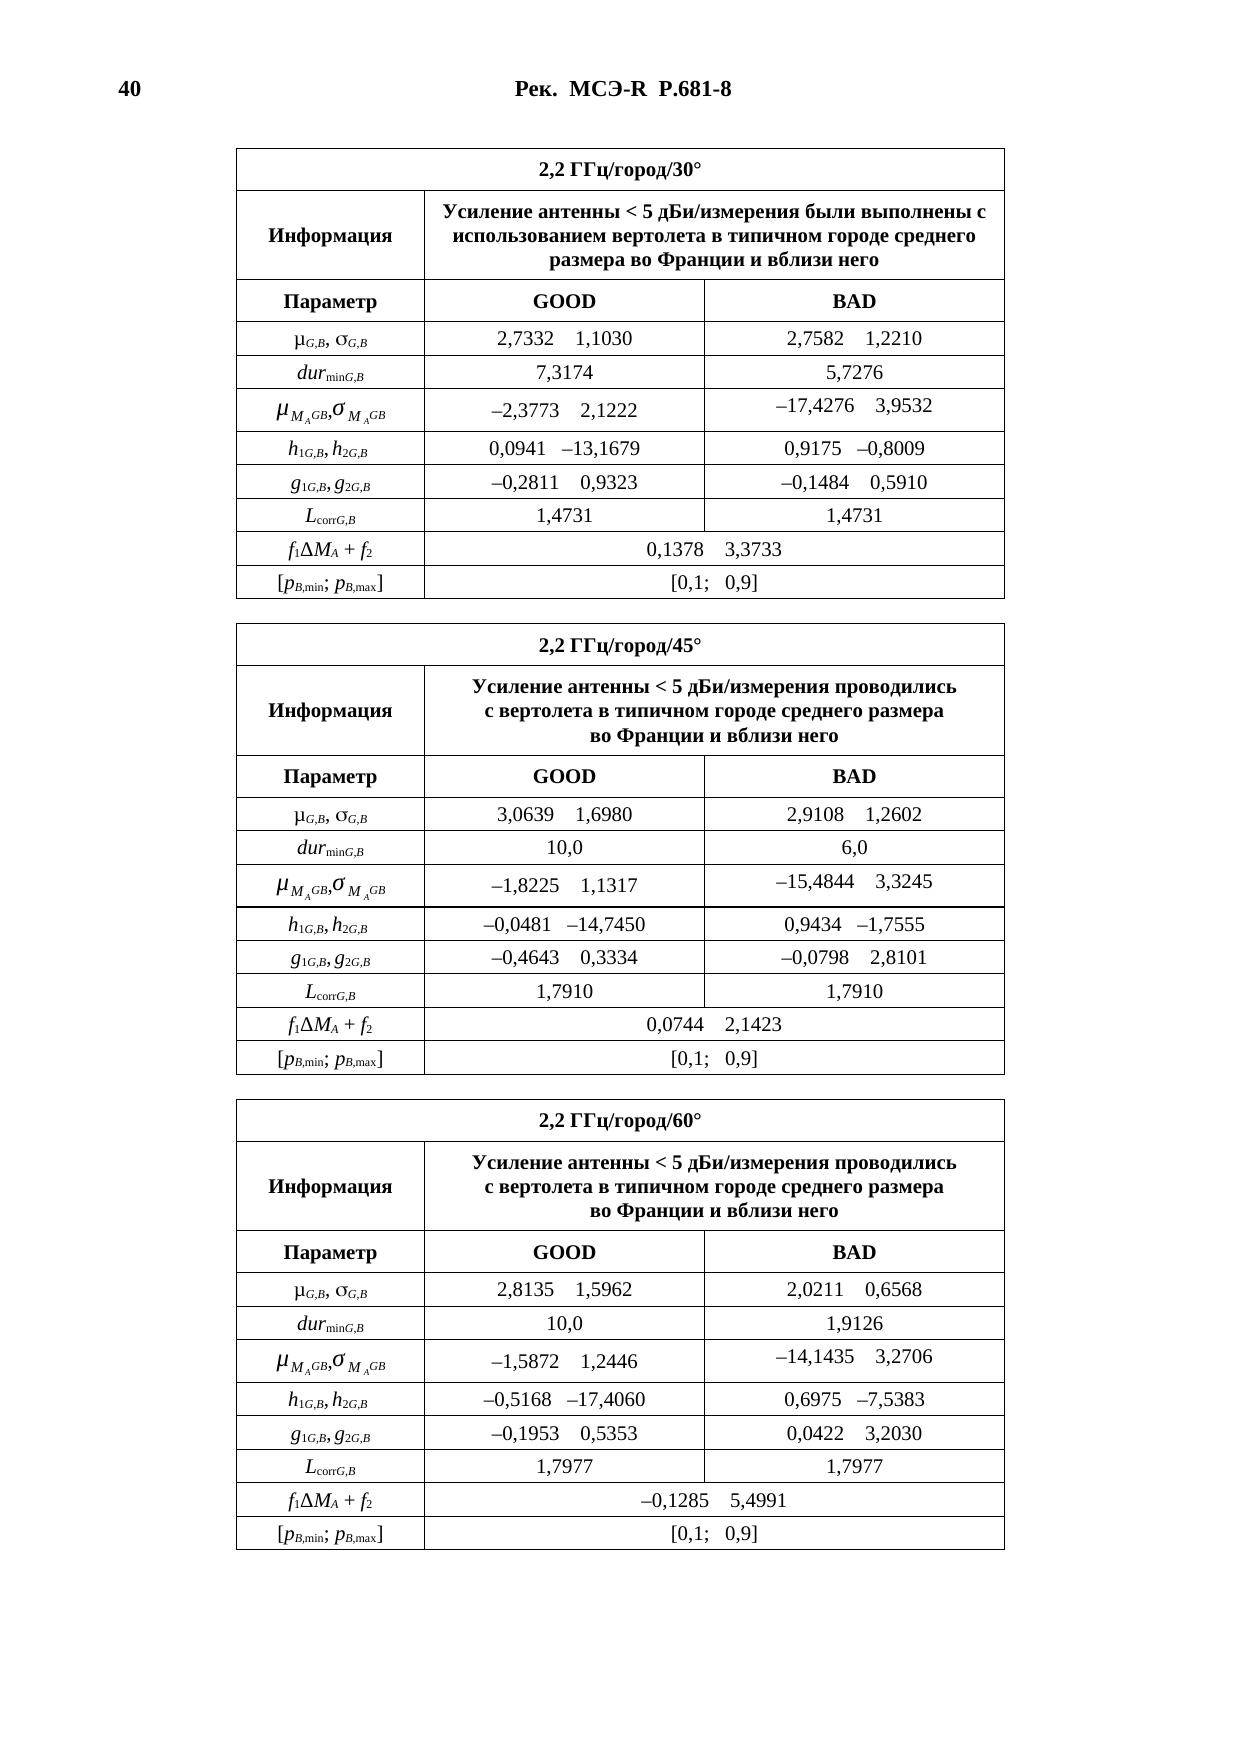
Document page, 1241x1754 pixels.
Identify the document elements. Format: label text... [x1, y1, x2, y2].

table_cell [pB,min; pB,max] [237, 566, 424, 598]
table_cell 10,0 [425, 831, 704, 863]
table_cell [0,1; 0,9] [425, 1041, 1004, 1074]
table_cell –0,1953 0,5353 [425, 1416, 704, 1449]
table_cell 2,0211 0,6568 [705, 1273, 1004, 1306]
table_cell LcorrG,B [237, 499, 424, 531]
table_cell Усиление антенны < 5 дБи/измерения проводились с вертолета в типичном городе среднего размера во Франции и вблизи него [425, 1142, 1004, 1230]
table_cell g1G,B, g2G,B [237, 1416, 424, 1449]
table_cell durminG,B [237, 1307, 424, 1339]
table_cell GOOD [425, 756, 704, 797]
table_cell 1,9126 [705, 1307, 1004, 1339]
table_cell 1,7977 [425, 1450, 704, 1482]
table_cell Параметр [237, 1231, 424, 1272]
table_cell 3,0639 1,6980 [425, 798, 704, 830]
table_cell 2,7582 1,2210 [705, 322, 1004, 354]
table_header 2,2 ГГц/город/45° [237, 624, 1004, 665]
table_cell LcorrG,B [237, 974, 424, 1007]
table_cell 2,8135 1,5962 [425, 1273, 704, 1306]
table_cell 1,7910 [705, 974, 1004, 1007]
table_cell 1,7910 [425, 974, 704, 1007]
table_cell [0,1; 0,9] [425, 1517, 1004, 1549]
table_cell Информация [237, 666, 424, 755]
table_cell h1G,B, h2G,B [237, 432, 424, 464]
table_header 2,2 ГГц/город/60° [237, 1100, 1004, 1141]
table_cell GB,GB [237, 1340, 424, 1382]
table_cell BAD [705, 1231, 1004, 1272]
table_cell 10,0 [425, 1307, 704, 1339]
table_cell f1ΔMA + f2 [237, 1008, 424, 1040]
table_cell 0,1378 3,3733 [425, 532, 1004, 565]
table_cell 6,0 [705, 831, 1004, 863]
table_cell µG,B, G,B [237, 322, 424, 354]
table_cell Усиление антенны < 5 дБи/измерения проводились с вертолета в типичном городе среднего размера во Франции и вблизи него [425, 666, 1004, 755]
table_cell GB,GB [237, 865, 424, 906]
table_cell durminG,B [237, 356, 424, 388]
table_header 2,2 ГГц/город/30° [237, 149, 1004, 189]
table_cell 2,9108 1,2602 [705, 798, 1004, 830]
table_cell 2,7332 1,1030 [425, 322, 704, 354]
table_cell –0,1285 5,4991 [425, 1483, 1004, 1516]
table_cell 0,0941 –13,1679 [425, 432, 704, 464]
table_cell 1,4731 [705, 499, 1004, 531]
table_cell 0,9434 –1,7555 [705, 908, 1004, 940]
table_cell f1ΔMA + f2 [237, 1483, 424, 1516]
table_cell –0,5168 –17,4060 [425, 1383, 704, 1415]
table_cell durminG,B [237, 831, 424, 863]
table_cell [pB,min; pB,max] [237, 1517, 424, 1549]
table_cell 7,3174 [425, 356, 704, 388]
table_cell [0,1; 0,9] [425, 566, 1004, 598]
table_cell Информация [237, 1142, 424, 1230]
table_cell Параметр [237, 756, 424, 797]
table_cell –0,2811 0,9323 [425, 465, 704, 498]
table_cell –0,0481 –14,7450 [425, 908, 704, 940]
table_cell 1,4731 [425, 499, 704, 531]
table_cell GOOD [425, 280, 704, 321]
table_cell –0,0798 2,8101 [705, 941, 1004, 973]
table_cell g1G,B, g2G,B [237, 941, 424, 973]
table_cell 5,7276 [705, 356, 1004, 388]
table_cell –1,5872 1,2446 [425, 1340, 704, 1382]
table_cell GOOD [425, 1231, 704, 1272]
table_cell BAD [705, 756, 1004, 797]
table_cell –14,1435 3,2706 [705, 1340, 1004, 1382]
table_cell [pB,min; pB,max] [237, 1041, 424, 1074]
table_cell –15,4844 3,3245 [705, 865, 1004, 906]
table_cell g1G,B, g2G,B [237, 465, 424, 498]
table_cell –1,8225 1,1317 [425, 865, 704, 906]
table_cell GB,GB [237, 389, 424, 431]
table_cell Усиление антенны < 5 дБи/измерения были выполнены с использованием вертолета в типичном городе среднего размера во Франции и вблизи него [425, 191, 1004, 279]
table_cell 0,9175 –0,8009 [705, 432, 1004, 464]
table_cell 0,0744 2,1423 [425, 1008, 1004, 1040]
table_cell 0,0422 3,2030 [705, 1416, 1004, 1449]
table_cell f1ΔMA + f2 [237, 532, 424, 565]
table_cell BAD [705, 280, 1004, 321]
table_cell LcorrG,B [237, 1450, 424, 1482]
table_cell 1,7977 [705, 1450, 1004, 1482]
table_cell µG,B, G,B [237, 798, 424, 830]
table_cell Параметр [237, 280, 424, 321]
table_cell –0,4643 0,3334 [425, 941, 704, 973]
table_cell Информация [237, 191, 424, 279]
table_cell µG,B, G,B [237, 1273, 424, 1306]
table_cell h1G,B, h2G,B [237, 908, 424, 940]
table_cell –2,3773 2,1222 [425, 389, 704, 431]
table_cell –0,1484 0,5910 [705, 465, 1004, 498]
table_cell h1G,B, h2G,B [237, 1383, 424, 1415]
table_cell 0,6975 –7,5383 [705, 1383, 1004, 1415]
table_cell –17,4276 3,9532 [705, 389, 1004, 431]
